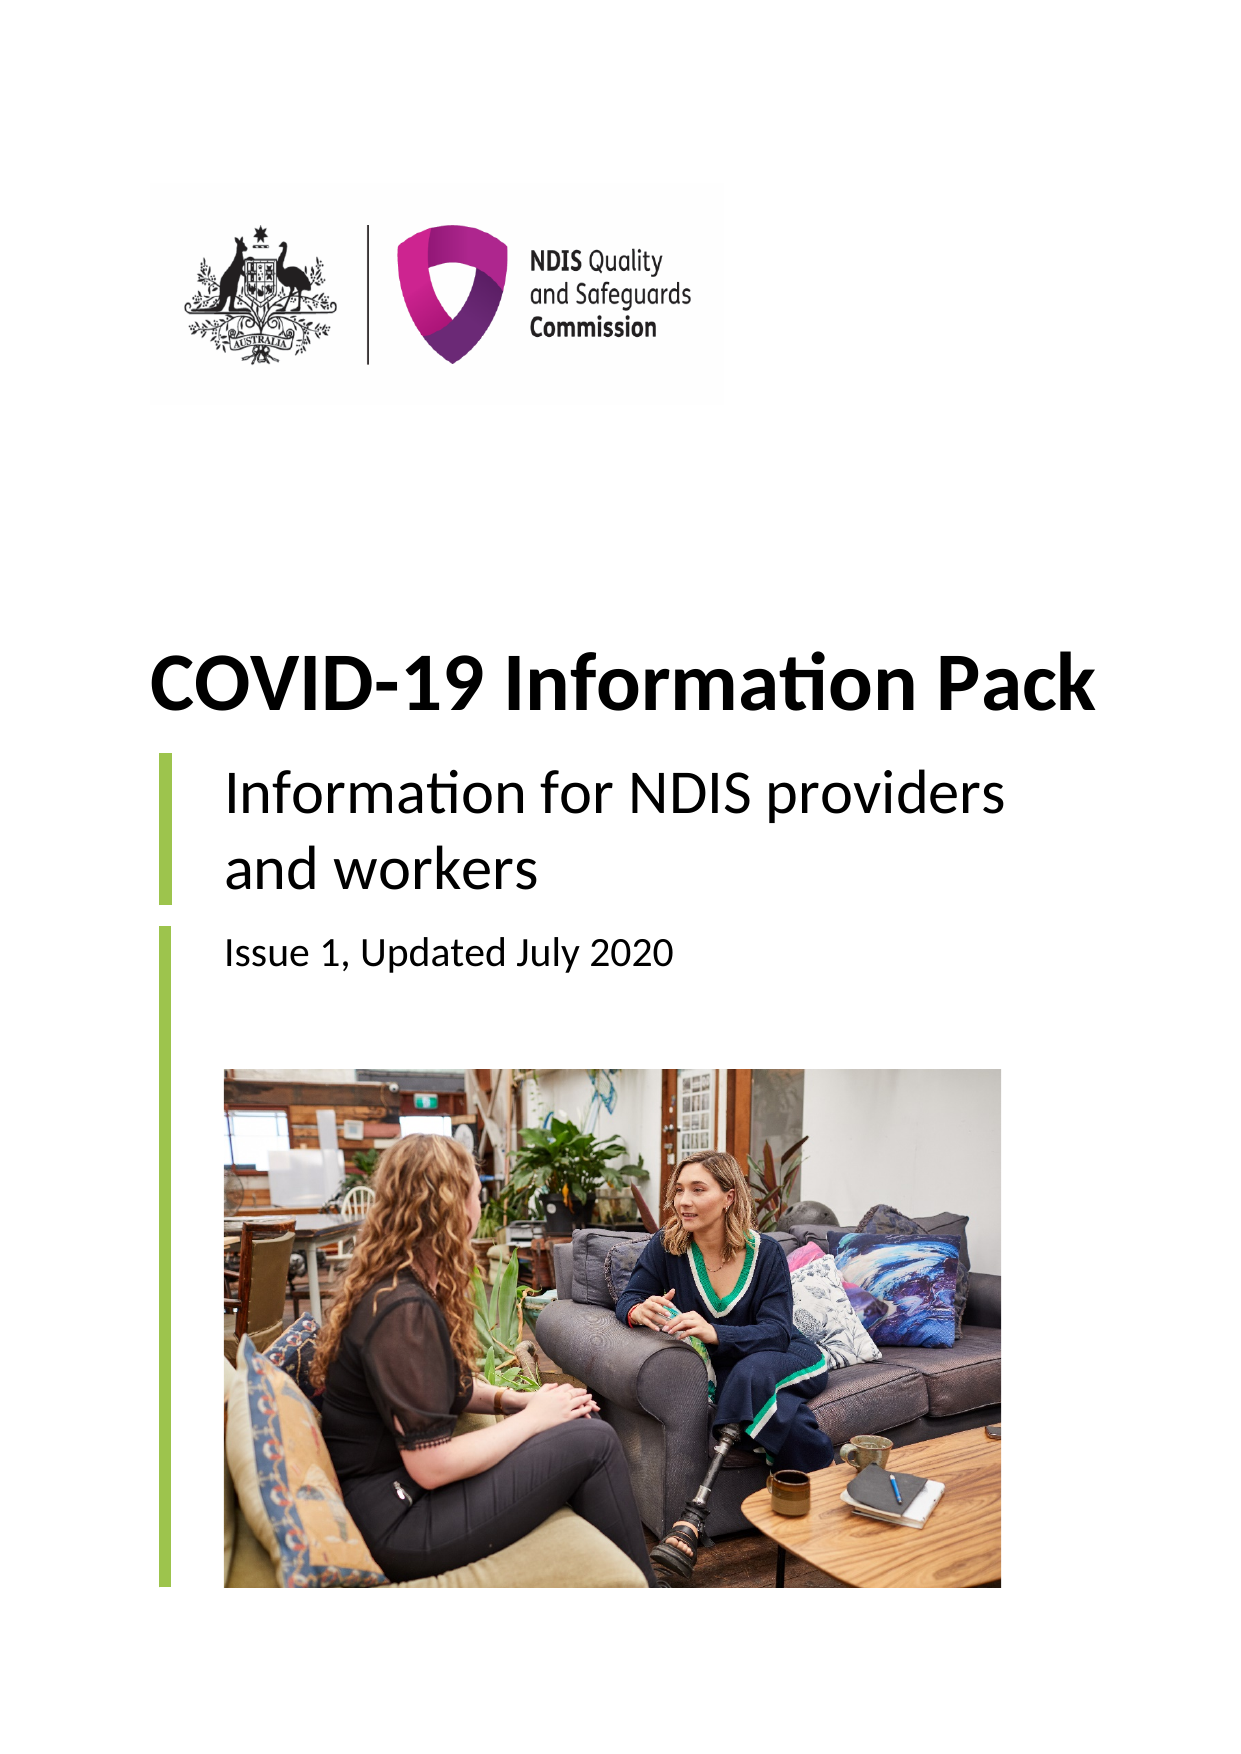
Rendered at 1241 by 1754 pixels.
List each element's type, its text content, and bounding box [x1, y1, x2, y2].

picture [150, 183, 724, 405]
text Issue 1, Updated July 2020 [171, 926, 1090, 977]
title COVID-19 Information Pack [150, 630, 1154, 732]
picture [223, 1069, 1002, 1588]
subtitle Information for NDIS providers and workers [159, 752, 1090, 905]
